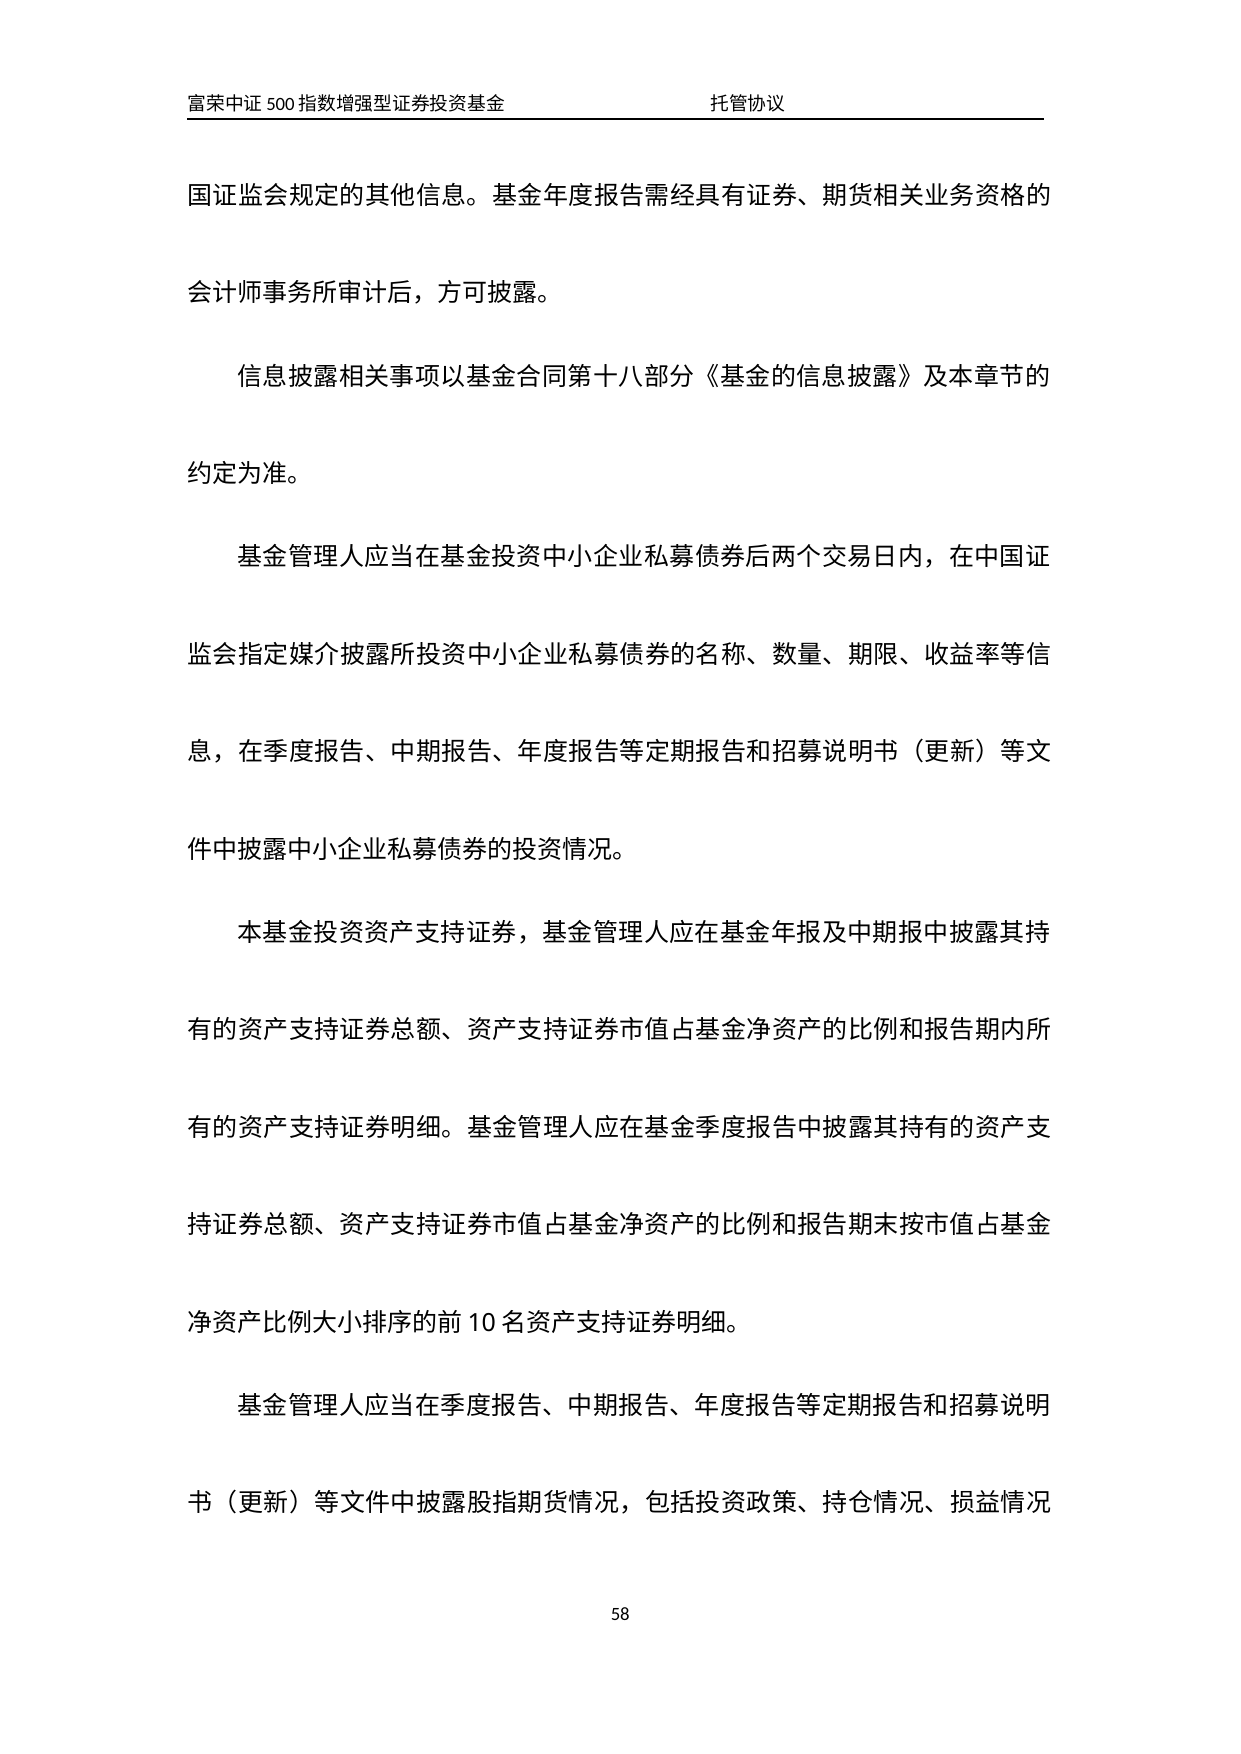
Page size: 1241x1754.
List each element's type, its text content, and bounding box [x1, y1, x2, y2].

text 本基金投资资产支持证券，基金管理人应在基金年报及中期报中披露其持有的资产支持证券总额、资产支持证券市值占基金净资产的比例和报告期内所有的资产支持证券明细。基金管理人应在基金季度报告中披露其持有的资产支持证券总额、资产支持证券市值占基金净资产的比例和报告期末按市值占基金净资产比例大小排序的前10名资产支持证券明细。 [187, 898, 1053, 1353]
text 基金管理人应当在基金投资中小企业私募债券后两个交易日内，在中国证监会指定媒介披露所投资中小企业私募债券的名称、数量、期限、收益率等信息，在季度报告、中期报告、年度报告等定期报告和招募说明书（更新）等文件中披露中小企业私募债券的投资情况。 [187, 522, 1053, 880]
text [187, 161, 1053, 323]
text 信息披露相关事项以基金合同第十八部分《基金的信息披露》及本章节的约定为准。 [187, 342, 1053, 504]
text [187, 1371, 1053, 1533]
